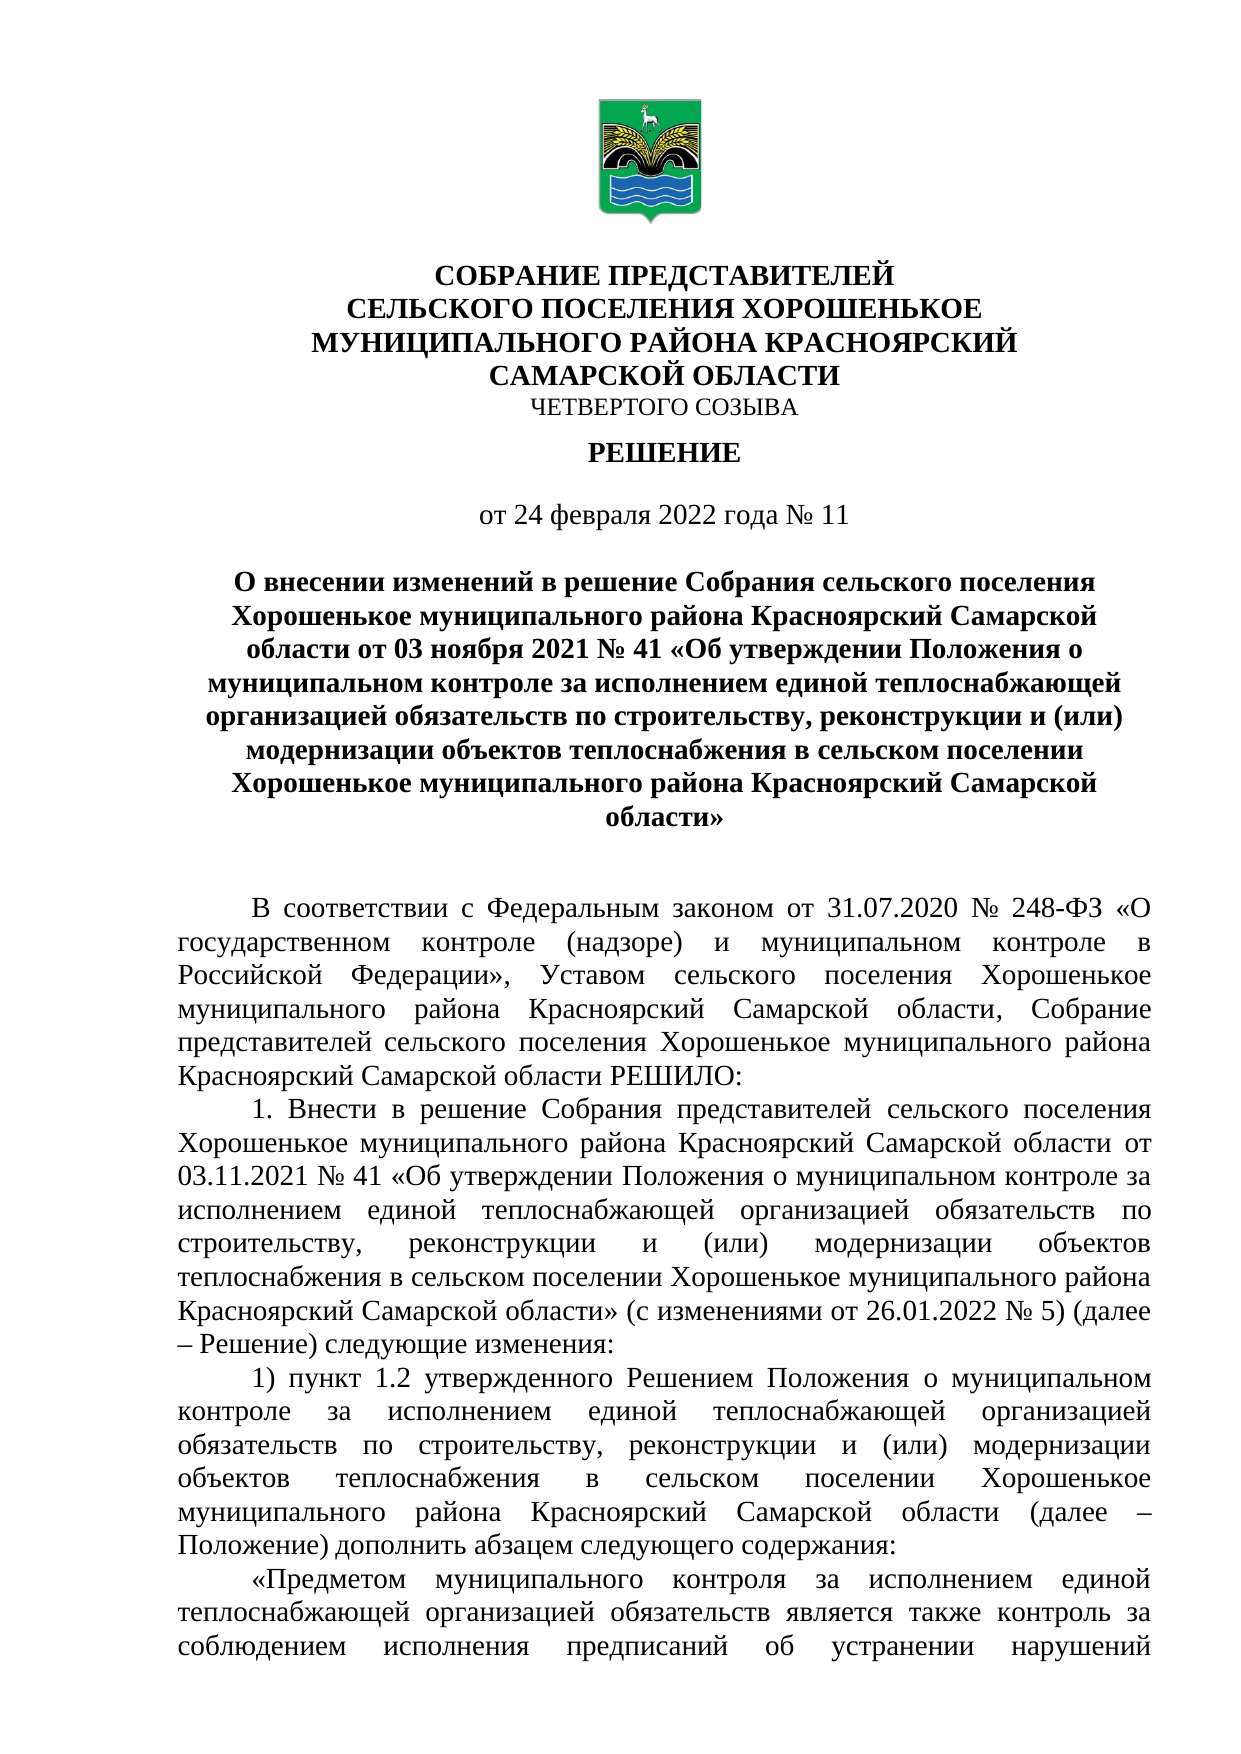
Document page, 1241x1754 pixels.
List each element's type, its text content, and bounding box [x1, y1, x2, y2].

text ЧЕТВЕРТОГО СОЗЫВА [177, 392, 1152, 421]
picture [598, 99, 702, 225]
text В соответствии с Федеральным законом от 31.07.2020 № 248-ФЗ «О государственном контроле (надзоре) и муниципальном контроле в Российской Федерации», Уставом сельского поселения Хорошенькое муниципального района Красноярский Самарской области, Собрание представителей сельского поселения Хорошенькое муниципального района Красноярский Самарской области РЕШИЛО: [177, 890, 1152, 1091]
text САМАРСКОЙ ОБЛАСТИ [177, 358, 1152, 392]
text О внесении изменений в решение Собрания сельского поселения Хорошенькое муниципального района Красноярский Самарской области от 03 ноября 2021 № 41 «Об утверждении Положения о муниципальном контроле за исполнением единой теплоснабжающей организацией обязательств по строительству, реконструкции и (или) модернизации объектов теплоснабжения в сельском поселении Хорошенькое муниципального района Красноярский Самарской области» [177, 564, 1152, 833]
text 1) пункт 1.2 утвержденного Решением Положения о муниципальном контроле за исполнением единой теплоснабжающей организацией обязательств по строительству, реконструкции и (или) модернизации объектов теплоснабжения в сельском поселении Хорошенькое муниципального района Красноярский Самарской области (далее – Положение) дополнить абзацем следующего содержания: [177, 1360, 1152, 1561]
text 1. Внести в решение Собрания представителей сельского поселения Хорошенькое муниципального района Красноярский Самарской области от 03.11.2021 № 41 «Об утверждении Положения о муниципальном контроле за исполнением единой теплоснабжающей организацией обязательств по строительству, реконструкции и (или) модернизации объектов теплоснабжения в сельском поселении Хорошенькое муниципального района Красноярский Самарской области» (с изменениями от 26.01.2022 № 5) (далее – Решение) следующие изменения: [177, 1091, 1152, 1360]
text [177, 1561, 1152, 1662]
text СЕЛЬСКОГО ПОСЕЛЕНИЯ ХОРОШЕНЬКОЕ [177, 291, 1152, 325]
text от 24 февраля 2022 года № 11 [177, 497, 1152, 531]
text МУНИЦИПАЛЬНОГО РАЙОНА КРАСНОЯРСКИЙ [177, 325, 1152, 358]
text РЕШЕНИЕ [177, 435, 1152, 468]
text СОБРАНИЕ ПРЕДСТАВИТЕЛЕЙ [177, 258, 1152, 291]
